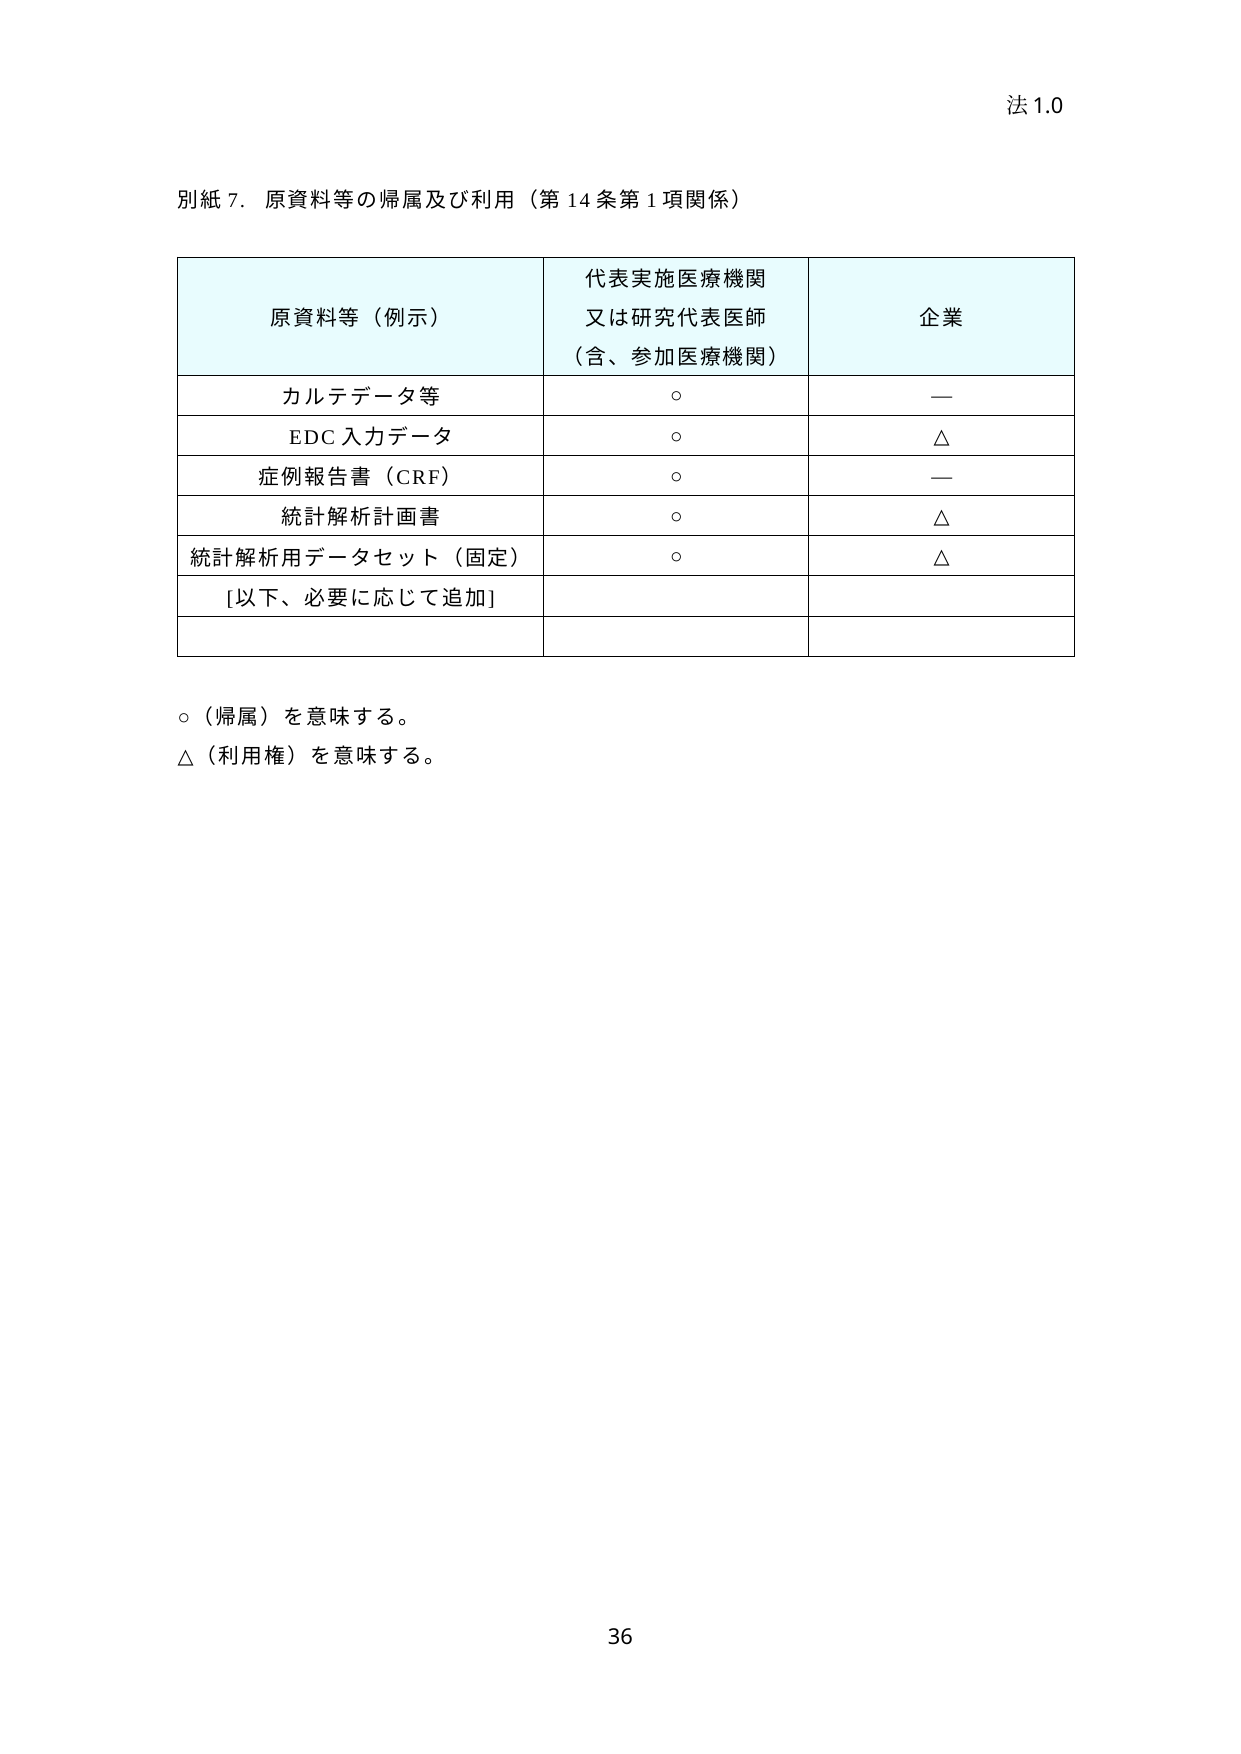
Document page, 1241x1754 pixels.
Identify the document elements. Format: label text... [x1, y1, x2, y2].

text ○（帰属）を意味する。 [177, 696, 1063, 735]
table_cell [178, 617, 543, 656]
table_header 代表実施医療機関 又は研究代表医師 （含、参加医療機関） [544, 258, 808, 375]
table_cell ― [809, 376, 1074, 415]
table_cell カルテデータ等 [178, 376, 543, 415]
table_cell ○ [544, 456, 808, 495]
table_cell ○ [544, 496, 808, 535]
table_cell [以下、必要に応じて追加] [178, 576, 543, 616]
table_cell △ [809, 536, 1074, 575]
table_cell [809, 617, 1074, 656]
table_header 企業 [809, 258, 1074, 375]
table_cell [544, 576, 808, 616]
table_cell EDC入力データ [178, 416, 543, 455]
table_cell △ [809, 416, 1074, 455]
table_cell ― [809, 456, 1074, 495]
table_cell ○ [544, 376, 808, 415]
table_cell [809, 576, 1074, 616]
table_cell ○ [544, 416, 808, 455]
table_cell 統計解析計画書 [178, 496, 543, 535]
table_cell 統計解析用データセット（固定） [178, 536, 543, 575]
text 別紙7. 原資料等の帰属及び利用（第14条第1項関係） [177, 178, 1063, 218]
table_cell ○ [544, 536, 808, 575]
table_header 原資料等（例示） [178, 258, 543, 375]
text △（利用権）を意味する。 [177, 735, 1063, 774]
table_cell △ [809, 496, 1074, 535]
table_cell [544, 617, 808, 656]
table_cell 症例報告書（CRF） [178, 456, 543, 495]
